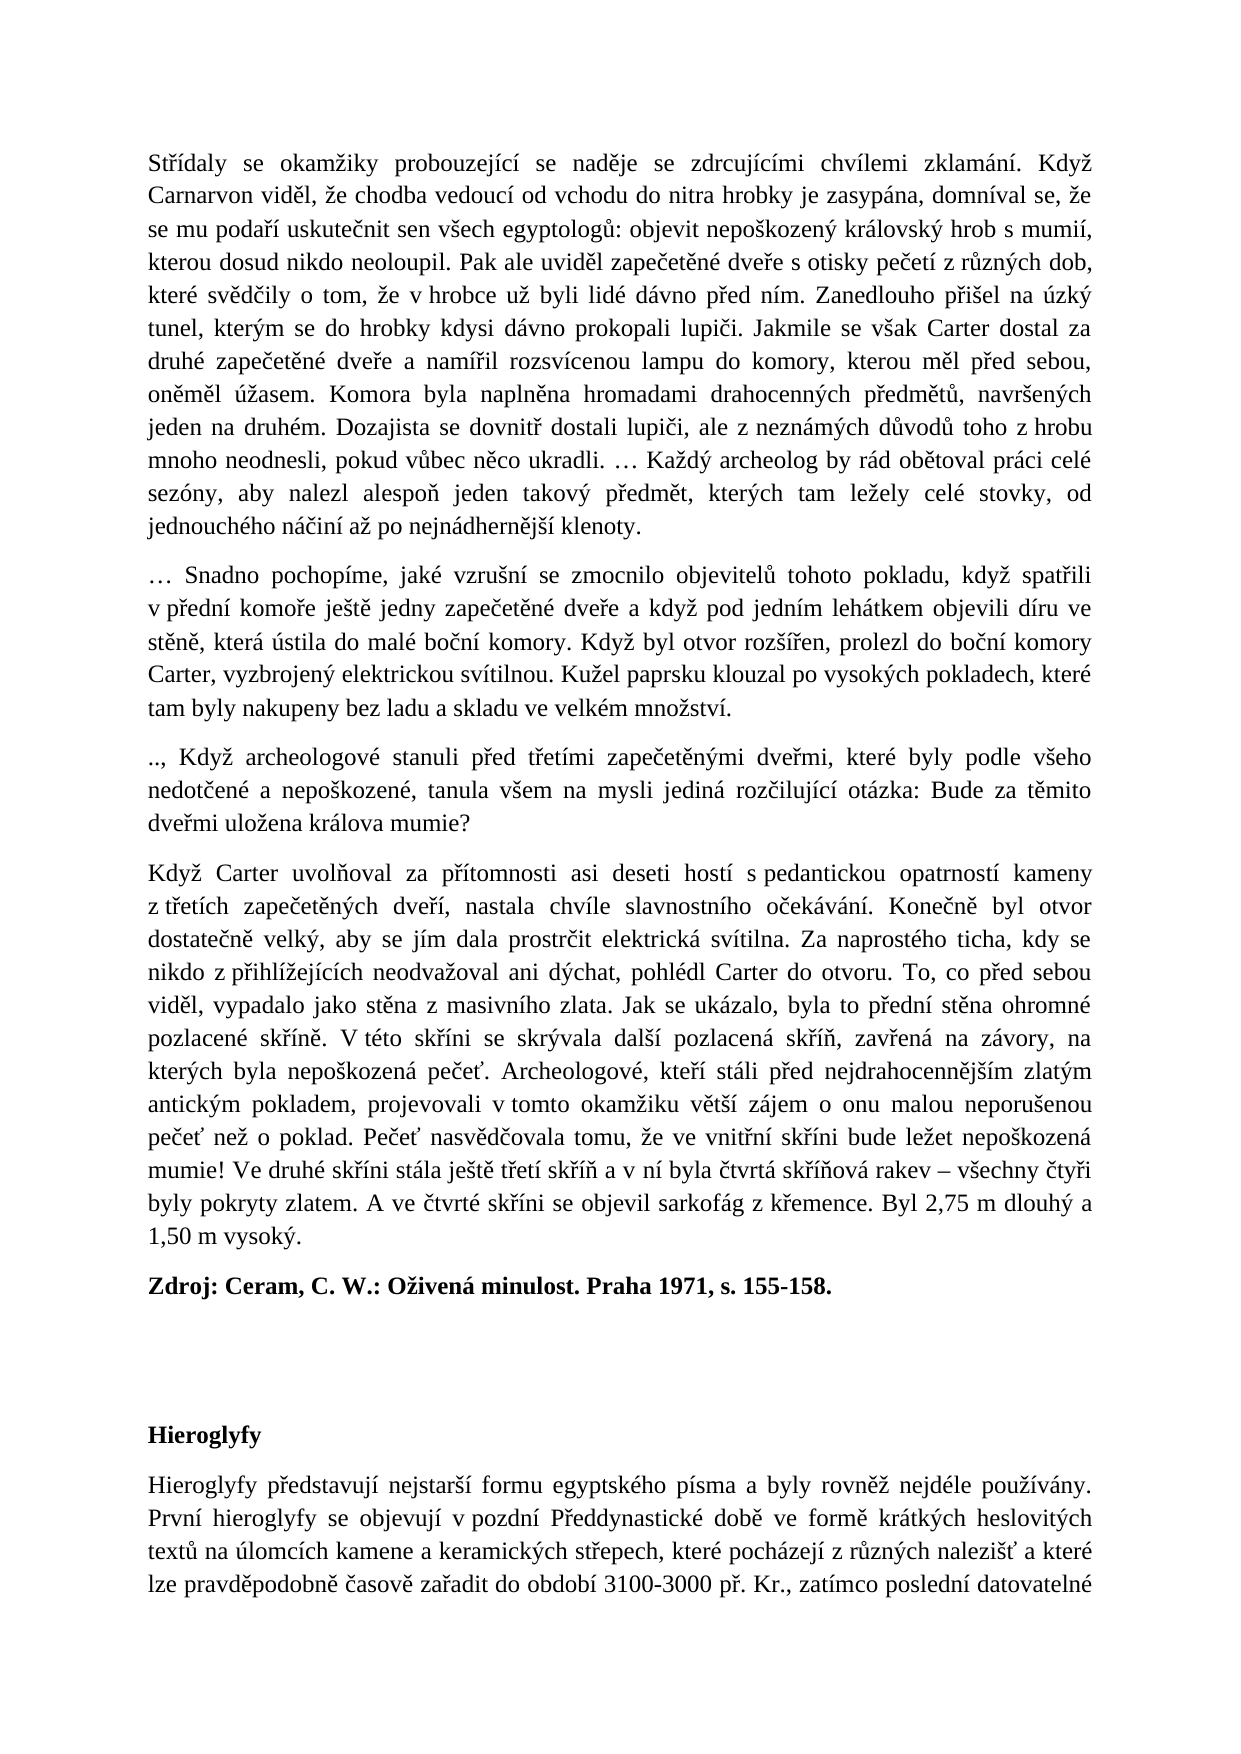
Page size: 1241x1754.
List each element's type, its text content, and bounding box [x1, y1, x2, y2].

text Střídaly se okamžiky probouzející se naděje se zdrcujícími chvílemi zklamání. Když Carnarvon viděl, že chodba vedoucí od vchodu do nitra hrobky je zasypána, domníval se, že se mu podaří uskutečnit sen všech egyptologů: objevit nepoškozený královský hrob s mumií, kterou dosud nikdo neoloupil. Pak ale uviděl zapečetěné dveře s otisky pečetí z různých dob, které svědčily o tom, že v hrobce už byli lidé dávno před ním. Zanedlouho přišel na úzký tunel, kterým se do hrobky kdysi dávno prokopali lupiči. Jakmile se však Carter dostal za druhé zapečetěné dveře a namířil rozsvícenou lampu do komory, kterou měl před sebou, oněměl úžasem. Komora byla naplněna hromadami drahocenných předmětů, navršených jeden na druhém. Dozajista se dovnitř dostali lupiči, ale z neznámých důvodů toho z hrobu mnoho neodnesli, pokud vůbec něco ukradli. … Každý archeolog by rád obětoval práci celé sezóny, aby nalezl alespoň jeden takový předmět, kterých tam ležely celé stovky, od jednouchého náčiní až po nejnádhernější klenoty. [148, 148, 1093, 539]
text Hieroglyfy [148, 1420, 1093, 1449]
text Zdroj: Ceram, C. W.: Oživená minulost. Praha 1971, s. 155-158. [148, 1271, 1093, 1300]
text … Snadno pochopíme, jaké vzrušní se zmocnilo objevitelů tohoto pokladu, když spatřili v přední komoře ještě jedny zapečetěné dveře a když pod jedním lehátkem objevili díru ve stěně, která ústila do malé boční komory. Když byl otvor rozšířen, prolezl do boční komory Carter, vyzbrojený elektrickou svítilnou. Kužel paprsku klouzal po vysokých pokladech, které tam byly nakupeny bez ladu a skladu ve velkém množství. [148, 561, 1093, 721]
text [148, 1470, 1093, 1597]
text .., Když archeologové stanuli před třetími zapečetěnými dveřmi, které byly podle všeho nedotčené a nepoškozené, tanula všem na mysli jediná rozčilující otázka: Bude za těmito dveřmi uložena králova mumie? [148, 742, 1093, 837]
text Když Carter uvolňoval za přítomnosti asi deseti hostí s pedantickou opatrností kameny z třetích zapečetěných dveří, nastala chvíle slavnostního očekávání. Konečně byl otvor dostatečně velký, aby se jím dala prostrčit elektrická svítilna. Za naprostého ticha, kdy se nikdo z přihlížejících neodvažoval ani dýchat, pohlédl Carter do otvoru. To, co před sebou viděl, vypadalo jako stěna z masivního zlata. Jak se ukázalo, byla to přední stěna ohromné pozlacené skříně. V této skříni se skrývala další pozlacená skříň, zavřená na závory, na kterých byla nepoškozená pečeť. Archeologové, kteří stáli před nejdrahocennějším zlatým antickým pokladem, projevovali v tomto okamžiku větší zájem o onu malou neporušenou pečeť než o poklad. Pečeť nasvědčovala tomu, že ve vnitřní skříni bude ležet nepoškozená mumie! Ve druhé skříni stála ještě třetí skříň a v ní byla čtvrtá skříňová rakev – všechny čtyři byly pokryty zlatem. A ve čtvrté skříni se objevil sarkofág z křemence. Byl 2,75 m dlouhý a 1,50 m vysoký. [148, 858, 1093, 1250]
